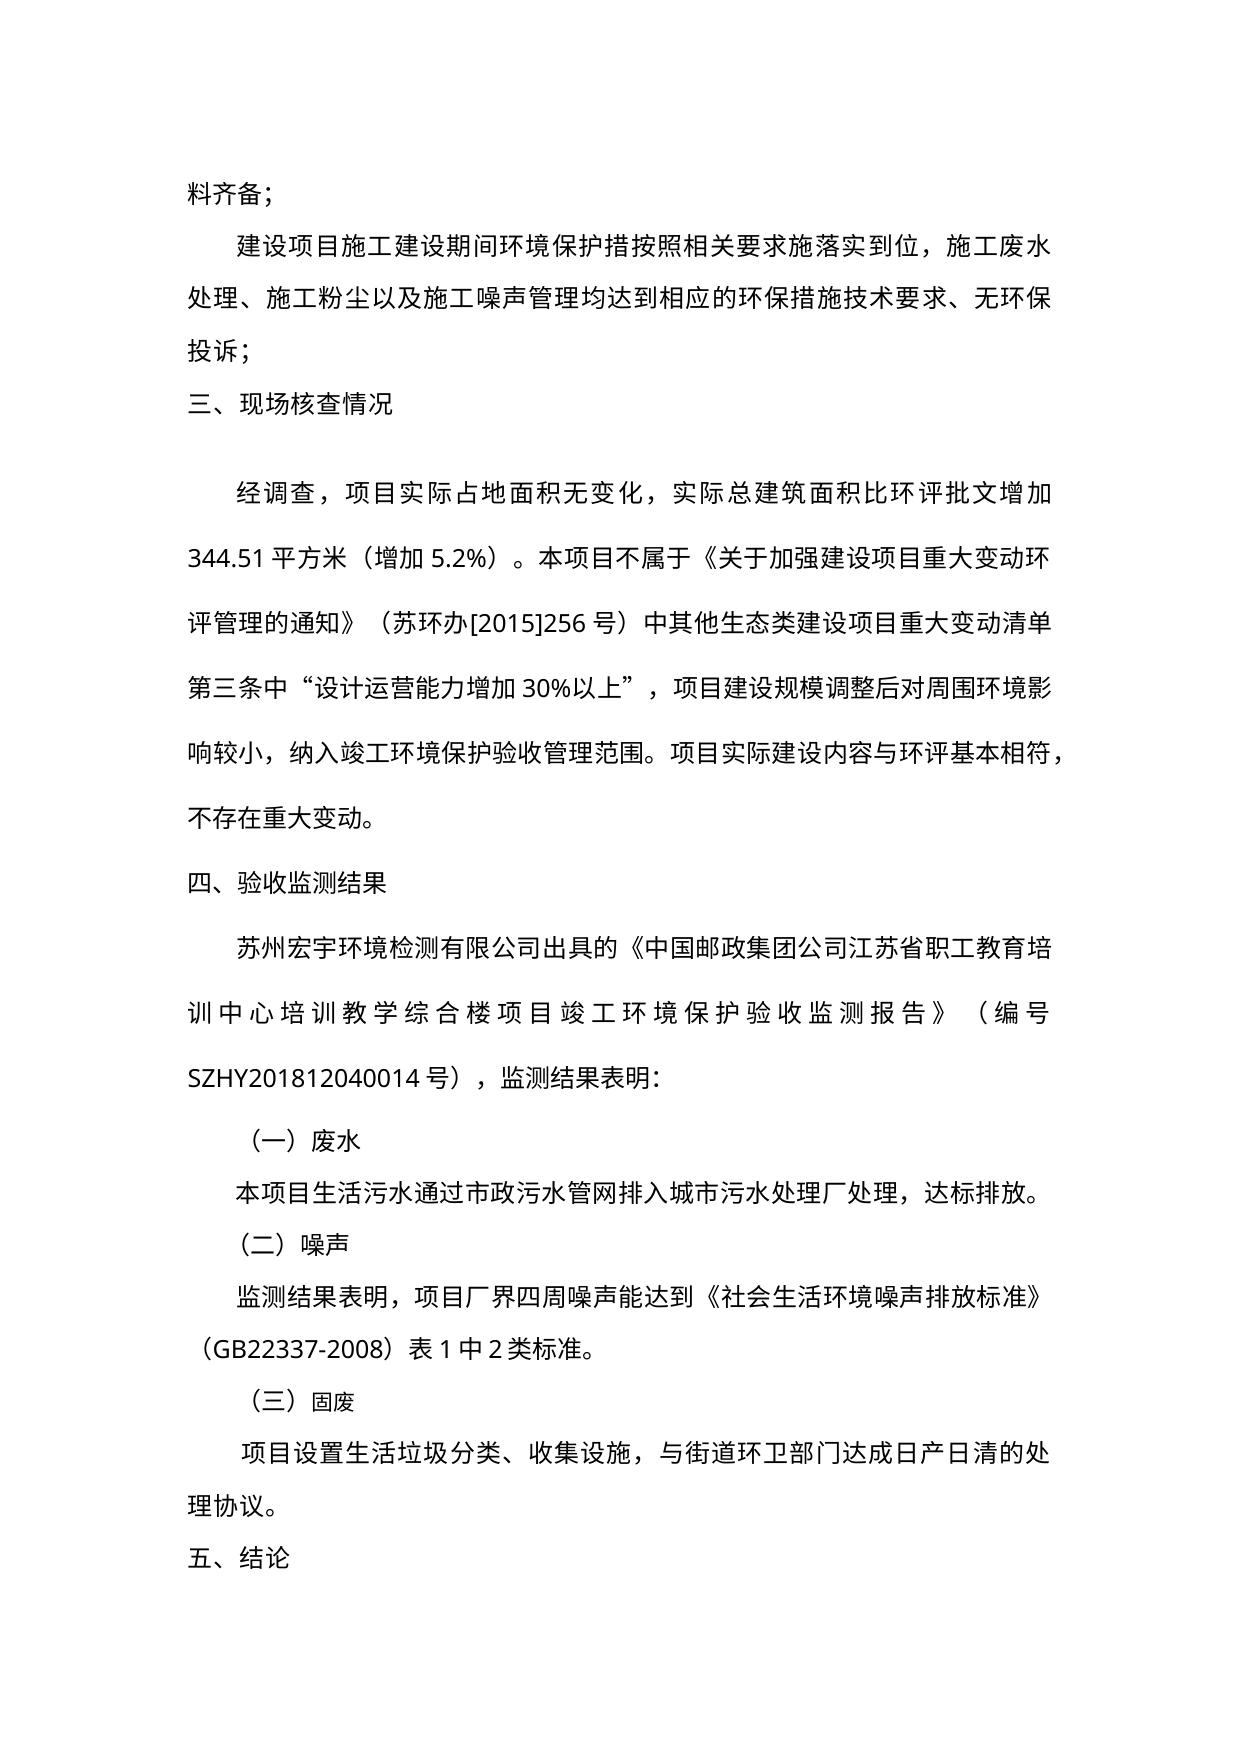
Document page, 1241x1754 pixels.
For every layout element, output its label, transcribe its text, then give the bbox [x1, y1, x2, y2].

text 四、验收监测结果 [187, 849, 1053, 914]
text 苏州宏宇环境检测有限公司出具的《中国邮政集团公司江苏省职工教育培训中心培训教学综合楼项目竣工环境保护验收监测报告》（编号SZHY201812040014号），监测结果表明： [187, 914, 1053, 1109]
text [187, 162, 1053, 214]
text 三、现场核查情况 [187, 370, 1053, 435]
text 建设项目施工建设期间环境保护措按照相关要求施落实到位，施工废水处理、施工粉尘以及施工噪声管理均达到相应的环保措施技术要求、无环保投诉； [187, 214, 1053, 370]
text 本项目生活污水通过市政污水管网排入城市污水处理厂处理，达标排放。（二）噪声 [225, 1161, 1053, 1265]
text （三）固废 [187, 1369, 1053, 1421]
text 项目设置生活垃圾分类、收集设施，与街道环卫部门达成日产日清的处理协议。 [187, 1421, 1053, 1525]
text 经调查，项目实际占地面积无变化，实际总建筑面积比环评批文增加344.51平方米（增加5.2%）。本项目不属于《关于加强建设项目重大变动环评管理的通知》（苏环办[2015]256号）中其他生态类建设项目重大变动清单第三条中“设计运营能力增加30%以上”，项目建设规模调整后对周围环境影响较小，纳入竣工环境保护验收管理范围。项目实际建设内容与环评基本相符，不存在重大变动。 [187, 459, 1053, 849]
text （一）废水 [187, 1109, 1053, 1161]
text 五、结论 [187, 1525, 1053, 1577]
text 监测结果表明，项目厂界四周噪声能达到《社会生活环境噪声排放标准》（GB22337-2008）表1中2类标准。 [187, 1265, 1053, 1369]
